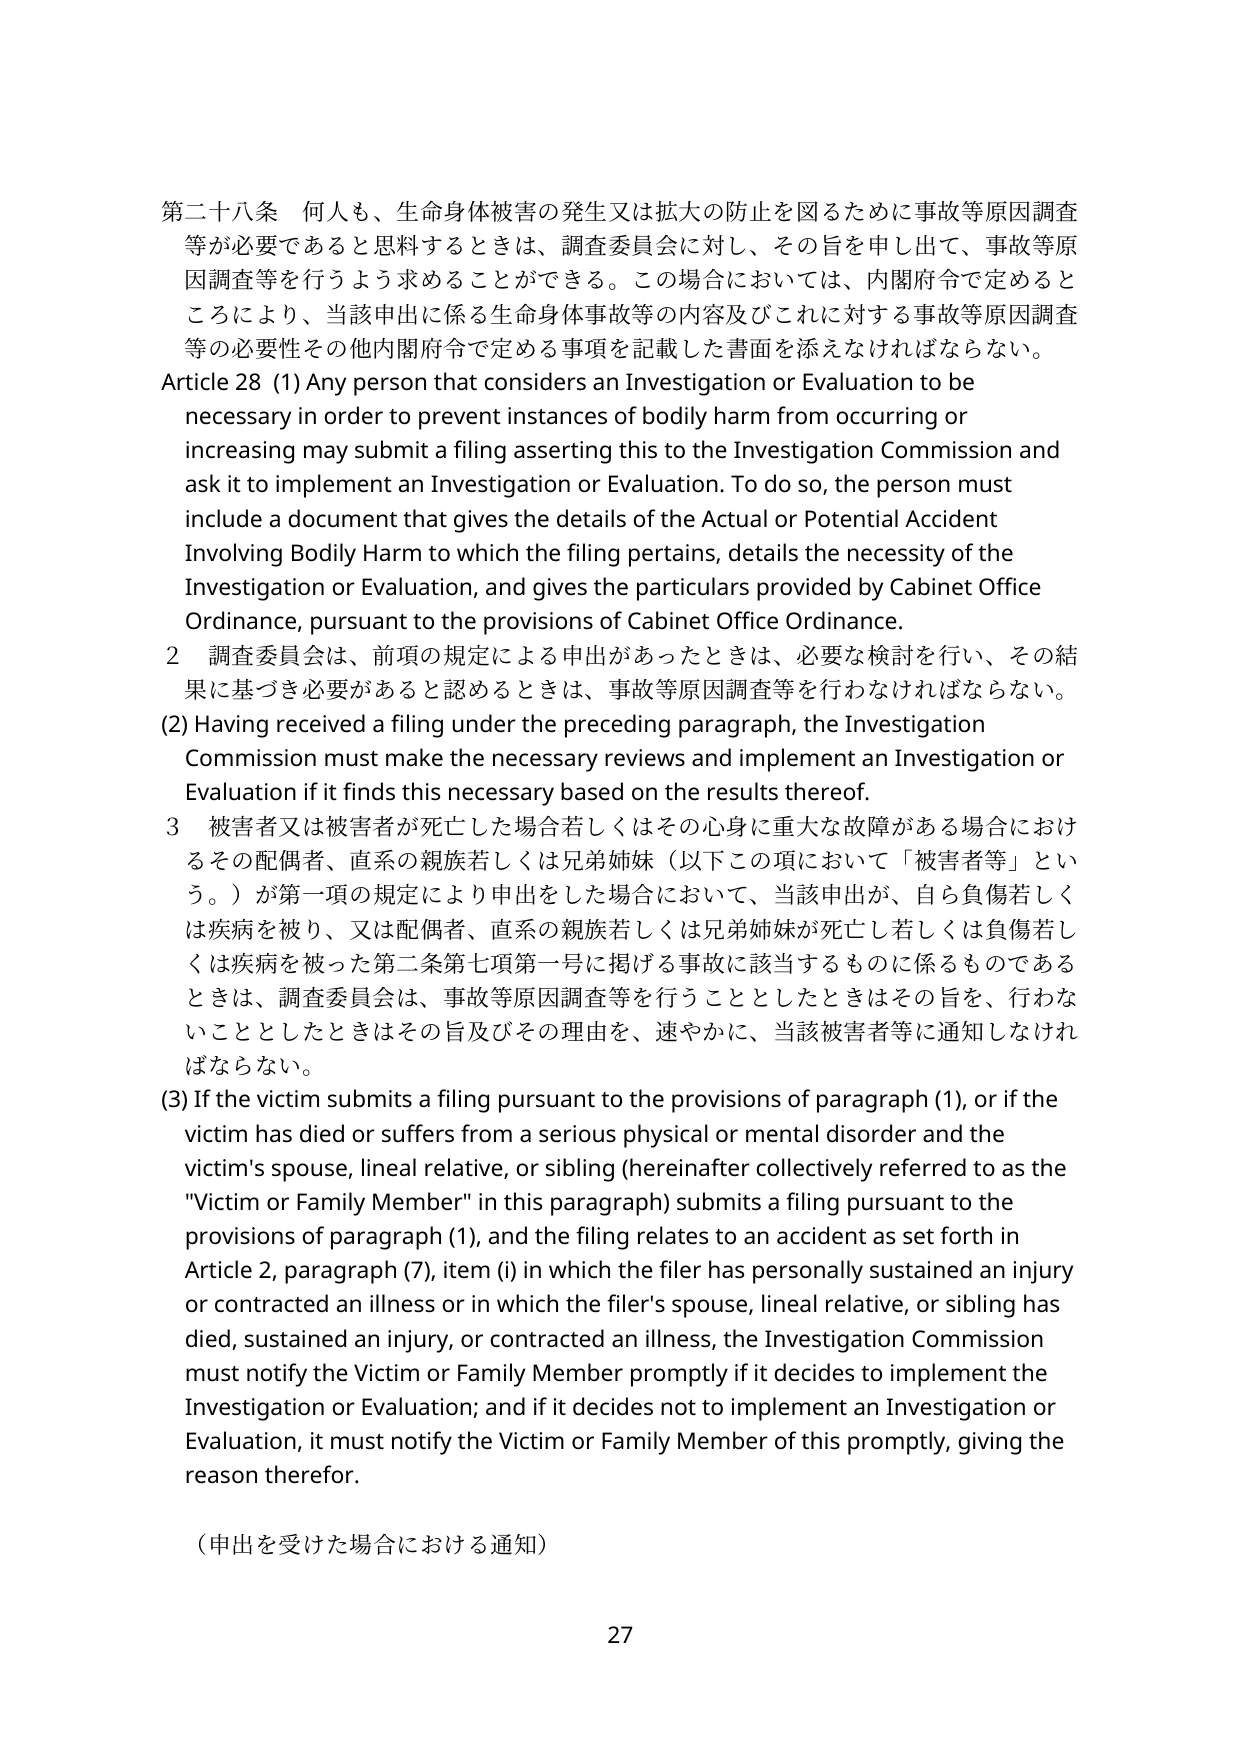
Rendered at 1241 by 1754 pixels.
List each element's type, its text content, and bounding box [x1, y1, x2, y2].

text ２ 調査委員会は、前項の規定による申出があったときは、必要な検討を行い、その結果に基づき必要があると認めるときは、事故等原因調査等を行わなければならない。 [161, 638, 1079, 706]
text 第二十八条 何人も、生命身体被害の発生又は拡大の防止を図るために事故等原因調査等が必要であると思料するときは、調査委員会に対し、その旨を申し出て、事故等原因調査等を行うよう求めることができる。この場合においては、内閣府令で定めるところにより、当該申出に係る生命身体事故等の内容及びこれに対する事故等原因調査等の必要性その他内閣府令で定める事項を記載した書面を添えなければならない。 [161, 194, 1079, 364]
text Article 28 (1) Any person that considers an Investigation or Evaluation to be necessary in order to prevent instances of bodily harm from occurring or increasing may submit a filing asserting this to the Investigation Commission and ask it to implement an Investigation or Evaluation. To do so, the person must include a document that gives the details of the Actual or Potential Accident Involving Bodily Harm to which the filing pertains, details the necessity of the Investigation or Evaluation, and gives the particulars provided by Cabinet Office Ordinance, pursuant to the provisions of Cabinet Office Ordinance. [161, 364, 1079, 638]
text (3) If the victim submits a filing pursuant to the provisions of paragraph (1), or if the victim has died or suffers from a serious physical or mental disorder and the victim's spouse, lineal relative, or sibling (hereinafter collectively referred to as the "Victim or Family Member" in this paragraph) submits a filing pursuant to the provisions of paragraph (1), and the filing relates to an accident as set forth in Article 2, paragraph (7), item (i) in which the filer has personally sustained an injury or contracted an illness or in which the filer's spouse, lineal relative, or sibling has died, sustained an injury, or contracted an illness, the Investigation Commission must notify the Victim or Family Member promptly if it decides to implement the Investigation or Evaluation; and if it decides not to implement an Investigation or Evaluation, it must notify the Victim or Family Member of this promptly, giving the reason therefor. [161, 1082, 1079, 1492]
text （申出を受けた場合における通知） [184, 1526, 1079, 1560]
text ３ 被害者又は被害者が死亡した場合若しくはその心身に重大な故障がある場合におけるその配偶者、直系の親族若しくは兄弟姉妹（以下この項において「被害者等」という。）が第一項の規定により申出をした場合において、当該申出が、自ら負傷若しくは疾病を被り、又は配偶者、直系の親族若しくは兄弟姉妹が死亡し若しくは負傷若しくは疾病を被った第二条第七項第一号に掲げる事故に該当するものに係るものであるときは、調査委員会は、事故等原因調査等を行うこととしたときはその旨を、行わないこととしたときはその旨及びその理由を、速やかに、当該被害者等に通知しなければならない。 [161, 809, 1079, 1082]
text (2) Having received a filing under the preceding paragraph, the Investigation Commission must make the necessary reviews and implement an Investigation or Evaluation if it finds this necessary based on the results thereof. [161, 706, 1079, 809]
